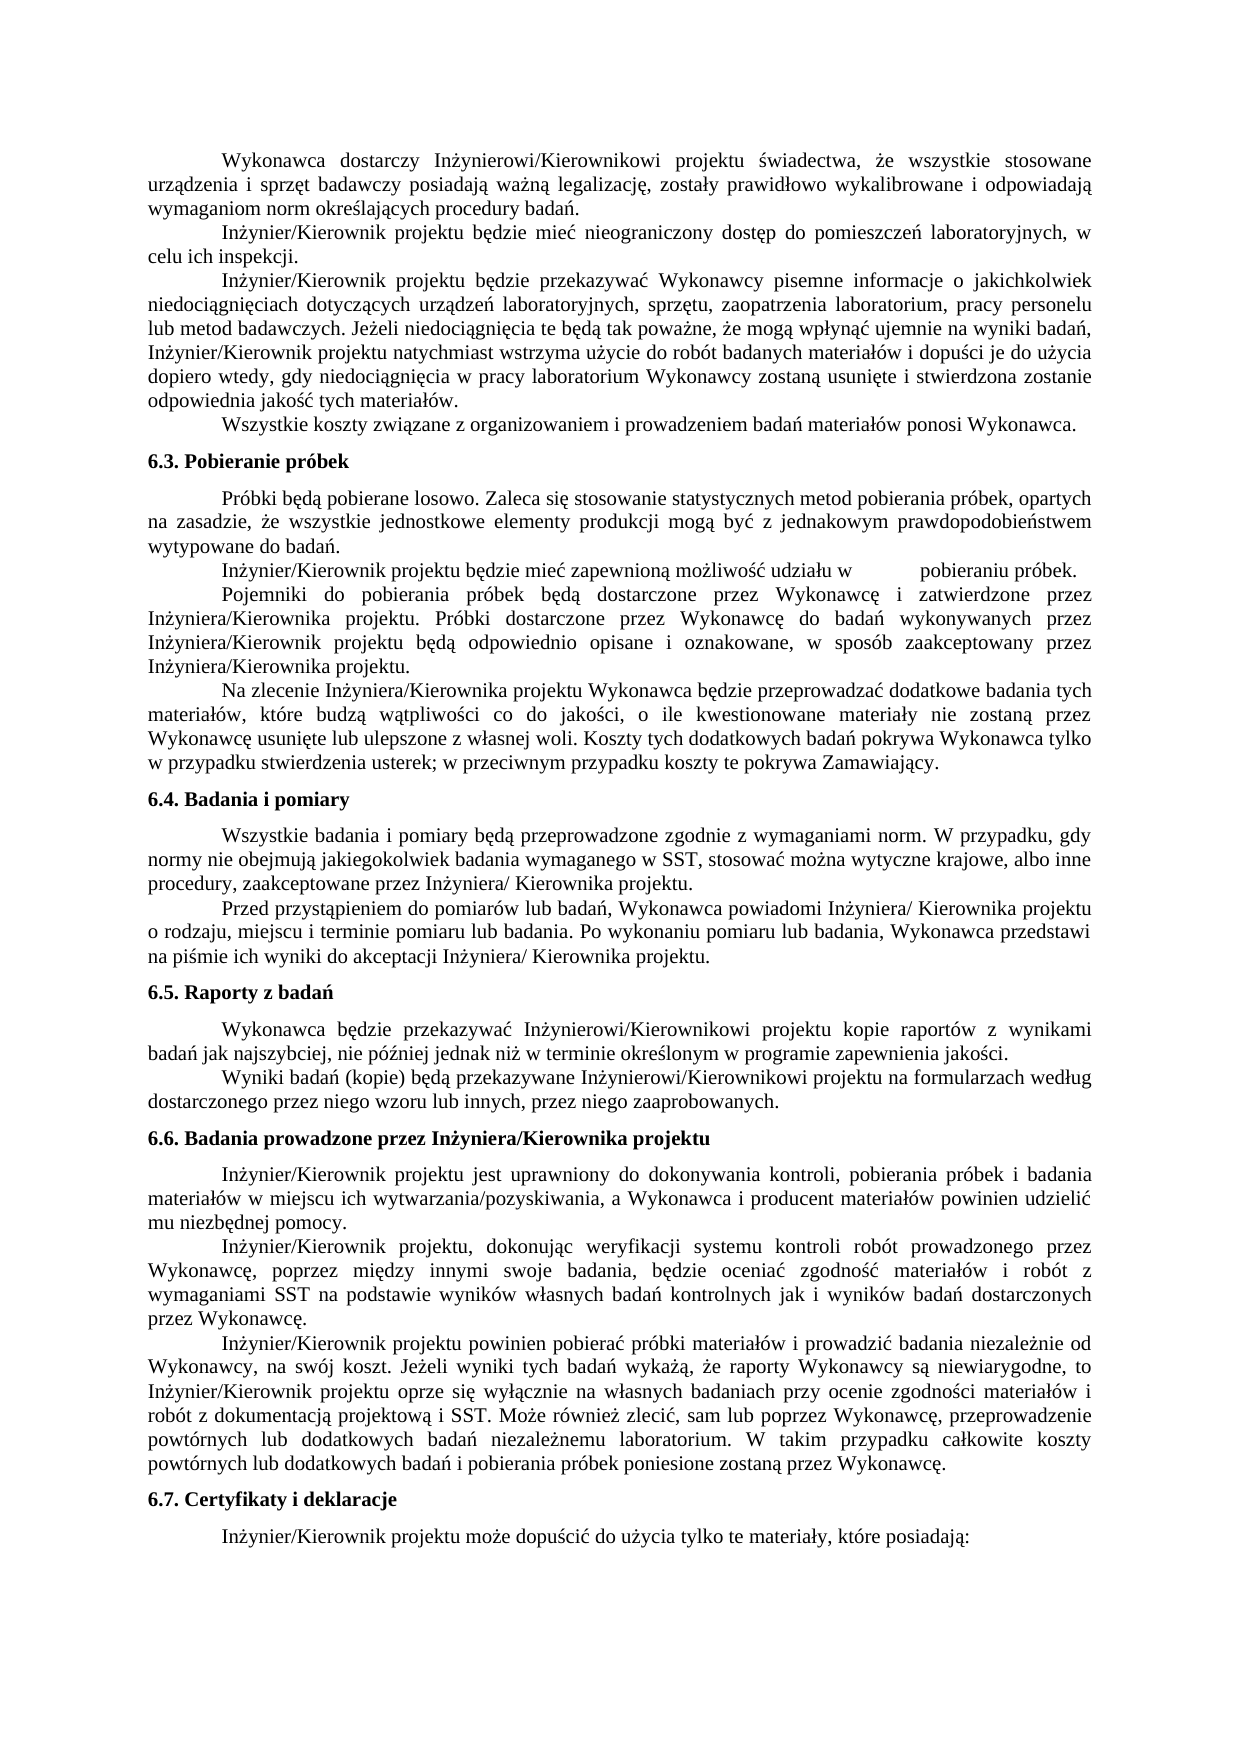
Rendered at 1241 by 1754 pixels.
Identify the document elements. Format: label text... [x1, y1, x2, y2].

text Inżynier/Kierownik projektu, dokonując weryfikacji systemu kontroli robót prowadzonego przez Wykonawcę, poprzez między innymi swoje badania, będzie oceniać zgodność materiałów i robót z wymaganiami SST na podstawie wyników własnych badań kontrolnych jak i wyników badań dostarczonych przez Wykonawcę. [148, 1234, 1093, 1330]
text Pojemniki do pobierania próbek będą dostarczone przez Wykonawcę i zatwierdzone przez Inżyniera/Kierownika projektu. Próbki dostarczone przez Wykonawcę do badań wykonywanych przez Inżyniera/Kierownik projektu będą odpowiednio opisane i oznakowane, w sposób zaakceptowany przez Inżyniera/Kierownika projektu. [148, 582, 1093, 678]
text Na zlecenie Inżyniera/Kierownika projektu Wykonawca będzie przeprowadzać dodatkowe badania tych materiałów, które budzą wątpliwości co do jakości, o ile kwestionowane materiały nie zostaną przez Wykonawcę usunięte lub ulepszone z własnej woli. Koszty tych dodatkowych badań pokrywa Wykonawca tylko w przypadku stwierdzenia usterek; w przeciwnym przypadku koszty te pokrywa Zamawiający. [148, 678, 1093, 774]
subtitle 6.6. Badania prowadzone przez Inżyniera/Kierownika projektu [148, 1125, 1093, 1149]
text Próbki będą pobierane losowo. Zaleca się stosowanie statystycznych metod pobierania próbek, opartych na zasadzie, że wszystkie jednostkowe elementy produkcji mogą być z jednakowym prawdopodobieństwem wytypowane do badań. [148, 485, 1093, 558]
subtitle 6.7. Certyfikaty i deklaracje [148, 1487, 1093, 1511]
text Inżynier/Kierownik projektu będzie przekazywać Wykonawcy pisemne informacje o jakichkolwiek niedociągnięciach dotyczących urządzeń laboratoryjnych, sprzętu, zaopatrzenia laboratorium, pracy personelu lub metod badawczych. Jeżeli niedociągnięcia te będą tak poważne, że mogą wpłynąć ujemnie na wyniki badań, Inżynier/Kierownik projektu natychmiast wstrzyma użycie do robót badanych materiałów i dopuści je do użycia dopiero wtedy, gdy niedociągnięcia w pracy laboratorium Wykonawcy zostaną usunięte i stwierdzona zostanie odpowiednia jakość tych materiałów. [148, 268, 1093, 412]
text Inżynier/Kierownik projektu będzie mieć zapewnioną możliwość udziału w pobieraniu próbek. [148, 558, 1093, 582]
text Inżynier/Kierownik projektu może dopuścić do użycia tylko te materiały, które posiadają: [148, 1524, 1093, 1548]
text Wykonawca będzie przekazywać Inżynierowi/Kierownikowi projektu kopie raportów z wynikami badań jak najszybciej, nie później jednak niż w terminie określonym w programie zapewnienia jakości. [148, 1017, 1093, 1065]
text Przed przystąpieniem do pomiarów lub badań, Wykonawca powiadomi Inżyniera/ Kierownika projektu o rodzaju, miejscu i terminie pomiaru lub badania. Po wykonaniu pomiaru lub badania, Wykonawca przedstawi na piśmie ich wyniki do akceptacji Inżyniera/ Kierownika projektu. [148, 895, 1093, 968]
text Wyniki badań (kopie) będą przekazywane Inżynierowi/Kierownikowi projektu na formularzach według dostarczonego przez niego wzoru lub innych, przez niego zaaprobowanych. [148, 1065, 1093, 1113]
subtitle 6.4. Badania i pomiary [148, 787, 1093, 811]
subtitle 6.5. Raporty z badań [148, 980, 1093, 1004]
text Wszystkie badania i pomiary będą przeprowadzone zgodnie z wymaganiami norm. W przypadku, gdy normy nie obejmują jakiegokolwiek badania wymaganego w SST, stosować można wytyczne krajowe, albo inne procedury, zaakceptowane przez Inżyniera/ Kierownika projektu. [148, 823, 1093, 895]
text Inżynier/Kierownik projektu jest uprawniony do dokonywania kontroli, pobierania próbek i badania materiałów w miejscu ich wytwarzania/pozyskiwania, a Wykonawca i producent materiałów powinien udzielić mu niezbędnej pomocy. [148, 1162, 1093, 1234]
subtitle 6.3. Pobieranie próbek [148, 449, 1093, 473]
text Inżynier/Kierownik projektu powinien pobierać próbki materiałów i prowadzić badania niezależnie od Wykonawcy, na swój koszt. Jeżeli wyniki tych badań wykażą, że raporty Wykonawcy są niewiarygodne, to Inżynier/Kierownik projektu oprze się wyłącznie na własnych badaniach przy ocenie zgodności materiałów i robót z dokumentacją projektową i SST. Może również zlecić, sam lub poprzez Wykonawcę, przeprowadzenie powtórnych lub dodatkowych badań niezależnemu laboratorium. W takim przypadku całkowite koszty powtórnych lub dodatkowych badań i pobierania próbek poniesione zostaną przez Wykonawcę. [148, 1330, 1093, 1475]
text Wszystkie koszty związane z organizowaniem i prowadzeniem badań materiałów ponosi Wykonawca. [148, 412, 1093, 436]
text Wykonawca dostarczy Inżynierowi/Kierownikowi projektu świadectwa, że wszystkie stosowane urządzenia i sprzęt badawczy posiadają ważną legalizację, zostały prawidłowo wykalibrowane i odpowiadają wymaganiom norm określających procedury badań. [148, 148, 1093, 220]
text Inżynier/Kierownik projektu będzie mieć nieograniczony dostęp do pomieszczeń laboratoryjnych, w celu ich inspekcji. [148, 220, 1093, 268]
